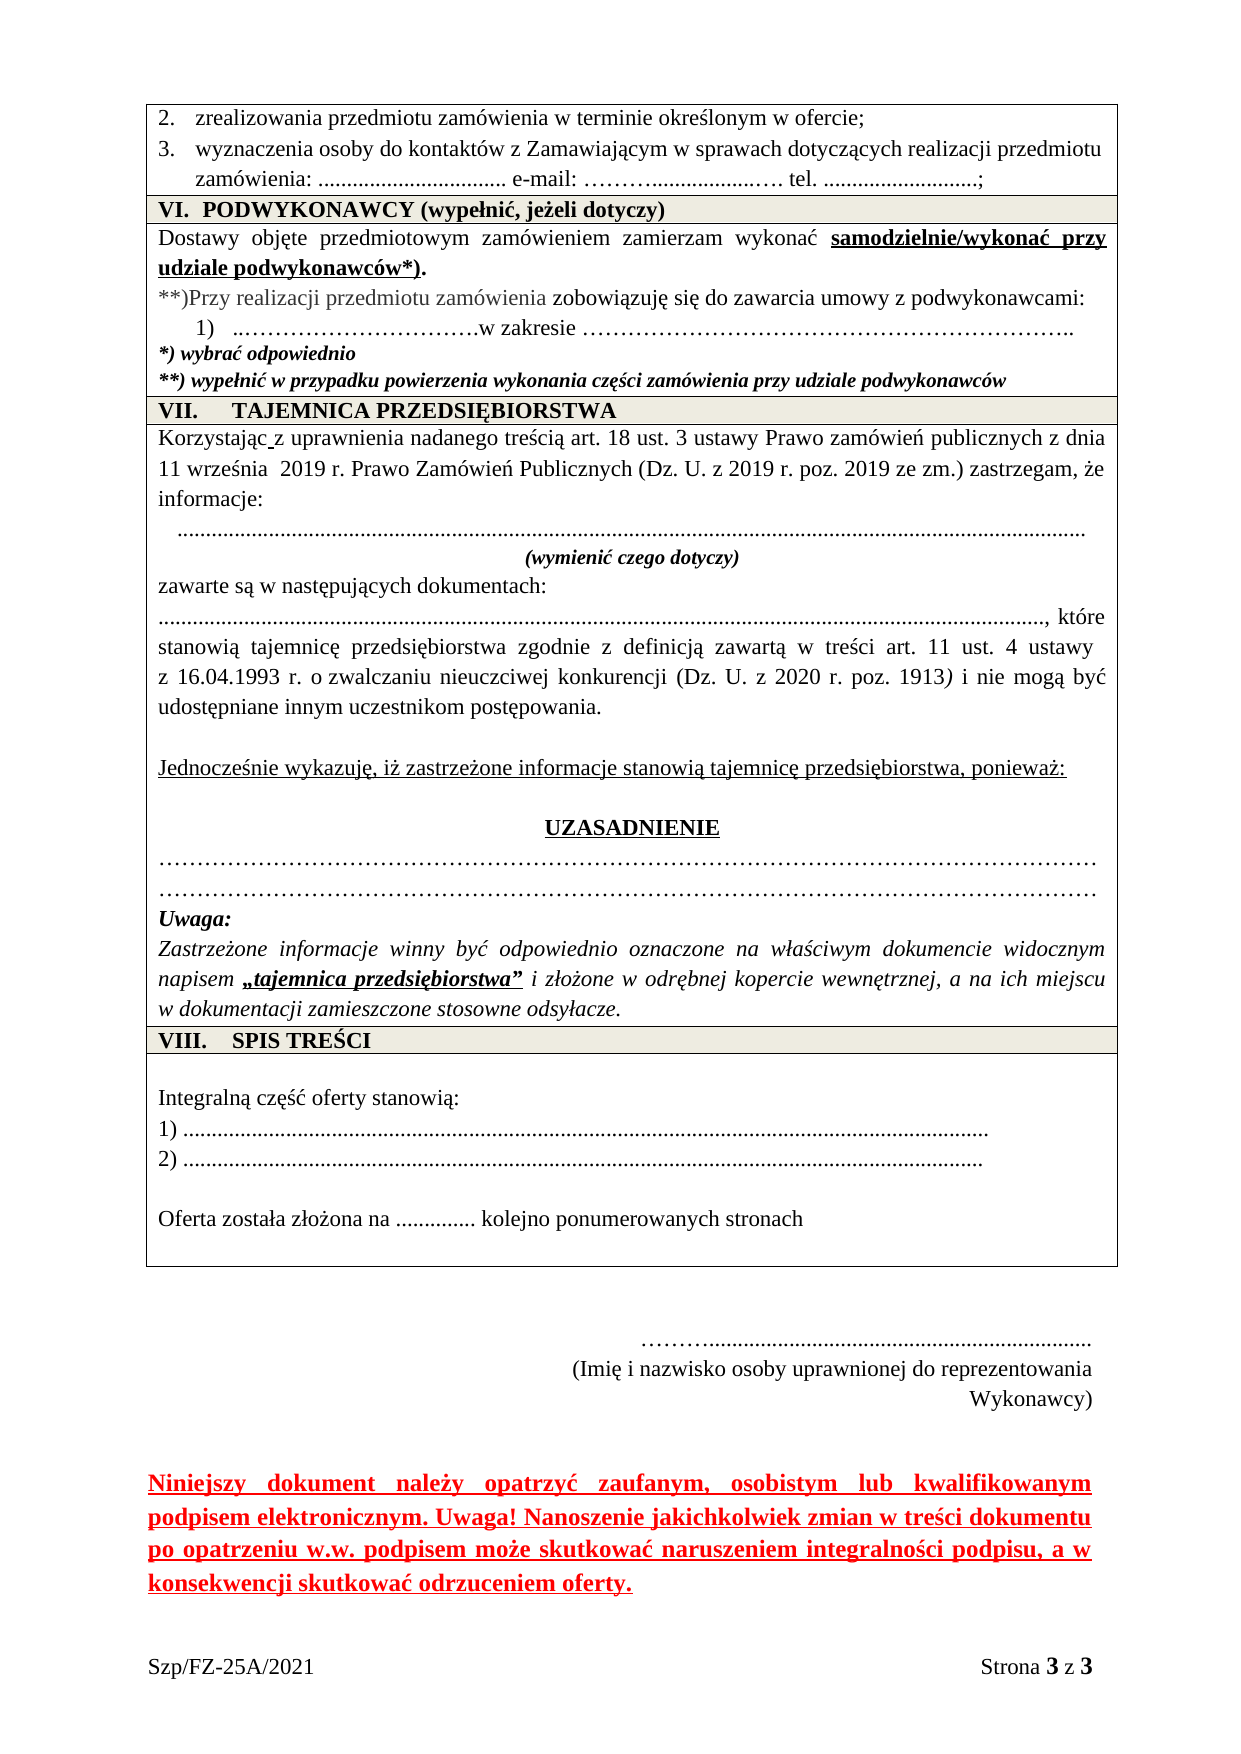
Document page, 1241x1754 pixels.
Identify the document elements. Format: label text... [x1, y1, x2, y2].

text Niniejszy dokument należy opatrzyć zaufanym, osobistym lub kwalifikowanym podpisem elektronicznym. Uwaga! Nanoszenie jakichkolwiek zmian w treści dokumentu po opatrzeniu w.w. podpisem może skutkować naruszeniem integralności podpisu, a w konsekwencji skutkować odrzuceniem oferty. [148, 1528, 1092, 1559]
text Niniejszy dokument należy opatrzyć zaufanym, osobistym lub kwalifikowanym podpisem elektronicznym. Uwaga! Nanoszenie jakichkolwiek zmian w treści dokumentu po opatrzeniu w.w. podpisem może skutkować naruszeniem integralności podpisu, a w konsekwencji skutkować odrzuceniem oferty. [148, 1468, 1092, 1493]
text Niniejszy dokument należy opatrzyć zaufanym, osobistym lub kwalifikowanym podpisem elektronicznym. Uwaga! Nanoszenie jakichkolwiek zmian w treści dokumentu po opatrzeniu w.w. podpisem może skutkować naruszeniem integralności podpisu, a w konsekwencji skutkować odrzuceniem oferty. [148, 1561, 1092, 1596]
table_cell Korzystając z uprawnienia nadanego treścią art. 18 ust. 3 ustawy Prawo zamówień publicznych z dnia 11 września 2019 r. Prawo Zamówień Publicznych (Dz. U. z 2019 r. poz. 2019 ze zm.) zastrzegam, że informacje: ............................................................................................................................................................... (wymienić czego dotyczy) zawarte są w następujących dokumentach: ..........................................................................................................................................................., które stanowią tajemnicę przedsiębiorstwa zgodnie z definicją zawartą w treści art. 11 ust. 4 ustawy z 16.04.1993 r. o zwalczaniu nieuczciwej konkurencji (Dz. U. z 2020 r. poz. 1913) i nie mogą być udostępniane innym uczestnikom postępowania. Jednocześnie wykazuję, iż zastrzeżone informacje stanowią tajemnicę przedsiębiorstwa, ponieważ: UZASADNIENIE …………………………………………………………………………………………………………… …………………………………………………………………………………………………………… Uwaga: Zastrzeżone informacje winny być odpowiednio oznaczone na właściwym dokumencie widocznym napisem „tajemnica przedsiębiorstwa” i złożone w odrębnej kopercie wewnętrznej, a na ich miejscu w dokumentacji zamieszczone stosowne odsyłacze. [147, 425, 1117, 1026]
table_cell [147, 105, 1117, 195]
table_cell TAJEMNICA PRZEDSIĘBIORSTWA [147, 397, 1117, 423]
text Niniejszy dokument należy opatrzyć zaufanym, osobistym lub kwalifikowanym podpisem elektronicznym. Uwaga! Nanoszenie jakichkolwiek zmian w treści dokumentu po opatrzeniu w.w. podpisem może skutkować naruszeniem integralności podpisu, a w konsekwencji skutkować odrzuceniem oferty. [148, 1495, 1092, 1527]
table_cell SPIS TREŚCI [147, 1027, 1117, 1053]
text (Imię i nazwisko osoby uprawnionej do reprezentowania [148, 1355, 1092, 1381]
table_cell Integralną część oferty stanowią: 1) ............................................................................................................................................. 2) ............................................................................................................................................ Oferta została złożona na .............. kolejno ponumerowanych stronach [147, 1054, 1117, 1266]
table_cell PODWYKONAWCY (wypełnić, jeżeli dotyczy) [147, 196, 1117, 222]
table_cell Dostawy objęte przedmiotowym zamówieniem zamierzam wykonać samodzielnie/wykonać przy udziale podwykonawców*). **)Przy realizacji przedmiotu zamówienia zobowiązuję się do zawarcia umowy z podwykonawcami: ..………………………….w zakresie ……………………………………………………….. *) wybrać odpowiednio **) wypełnić w przypadku powierzenia wykonania części zamówienia przy udziale podwykonawców [147, 224, 1117, 396]
text Wykonawcy) [148, 1385, 1092, 1412]
text ………................................................................... [148, 1325, 1092, 1351]
